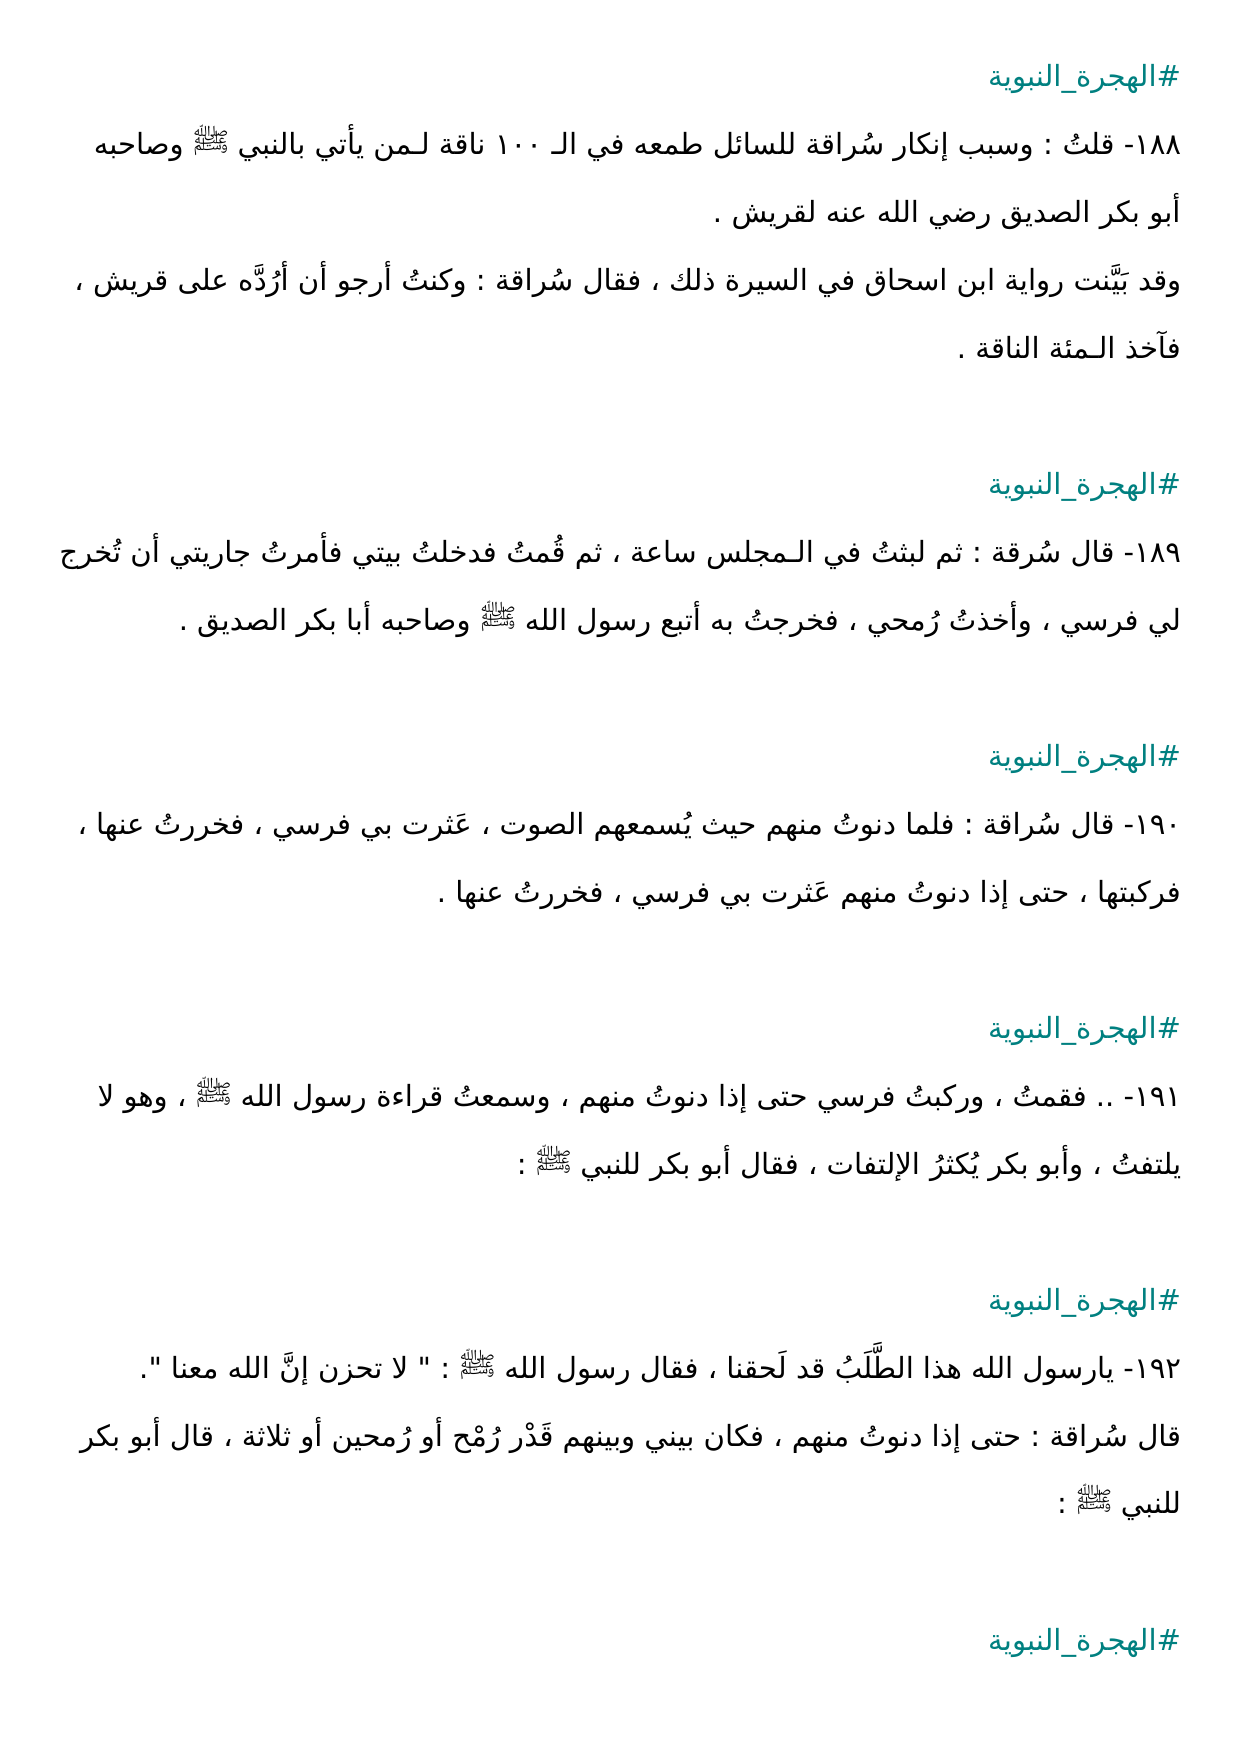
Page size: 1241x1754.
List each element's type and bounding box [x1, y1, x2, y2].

text [59, 59, 1181, 1657]
